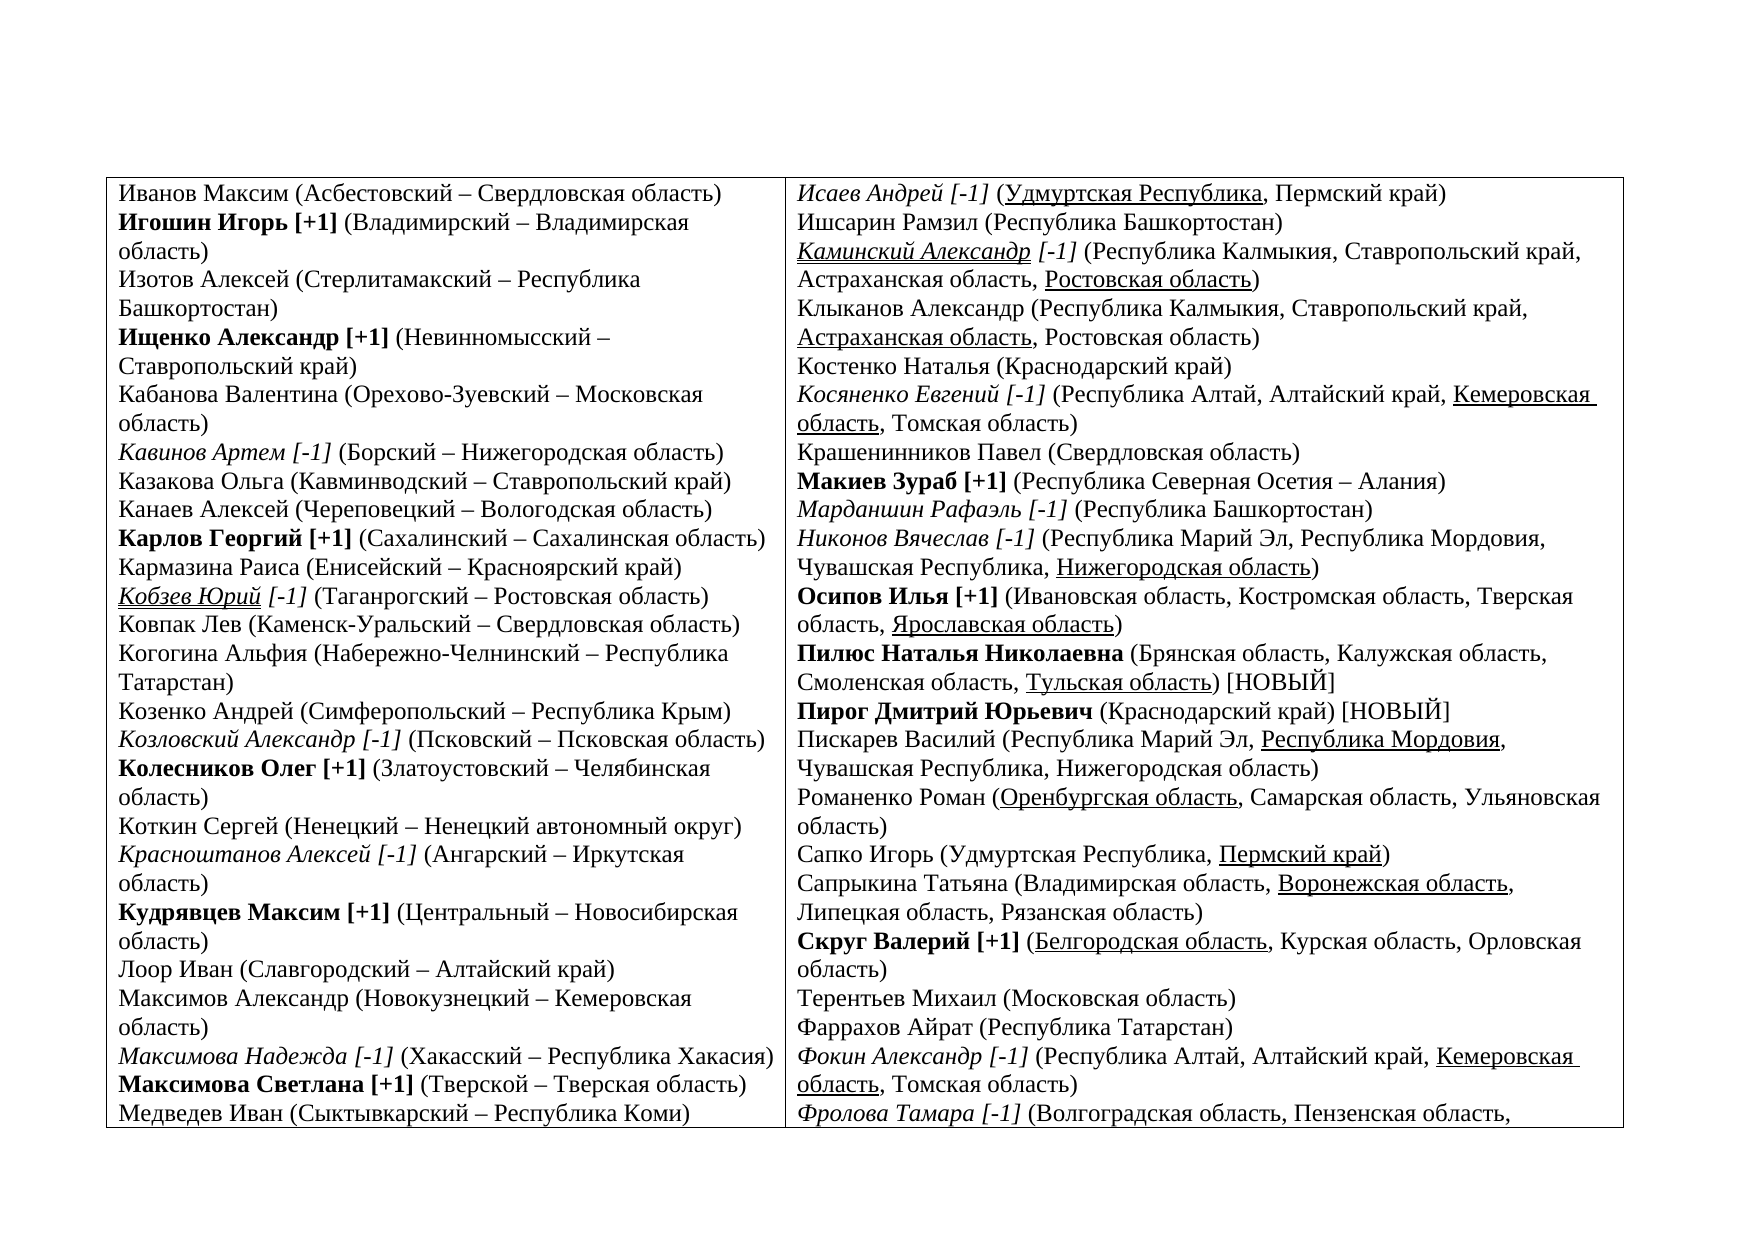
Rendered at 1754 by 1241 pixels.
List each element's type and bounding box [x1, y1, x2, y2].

table_cell [107, 178, 785, 1127]
table_cell [786, 178, 1623, 1127]
